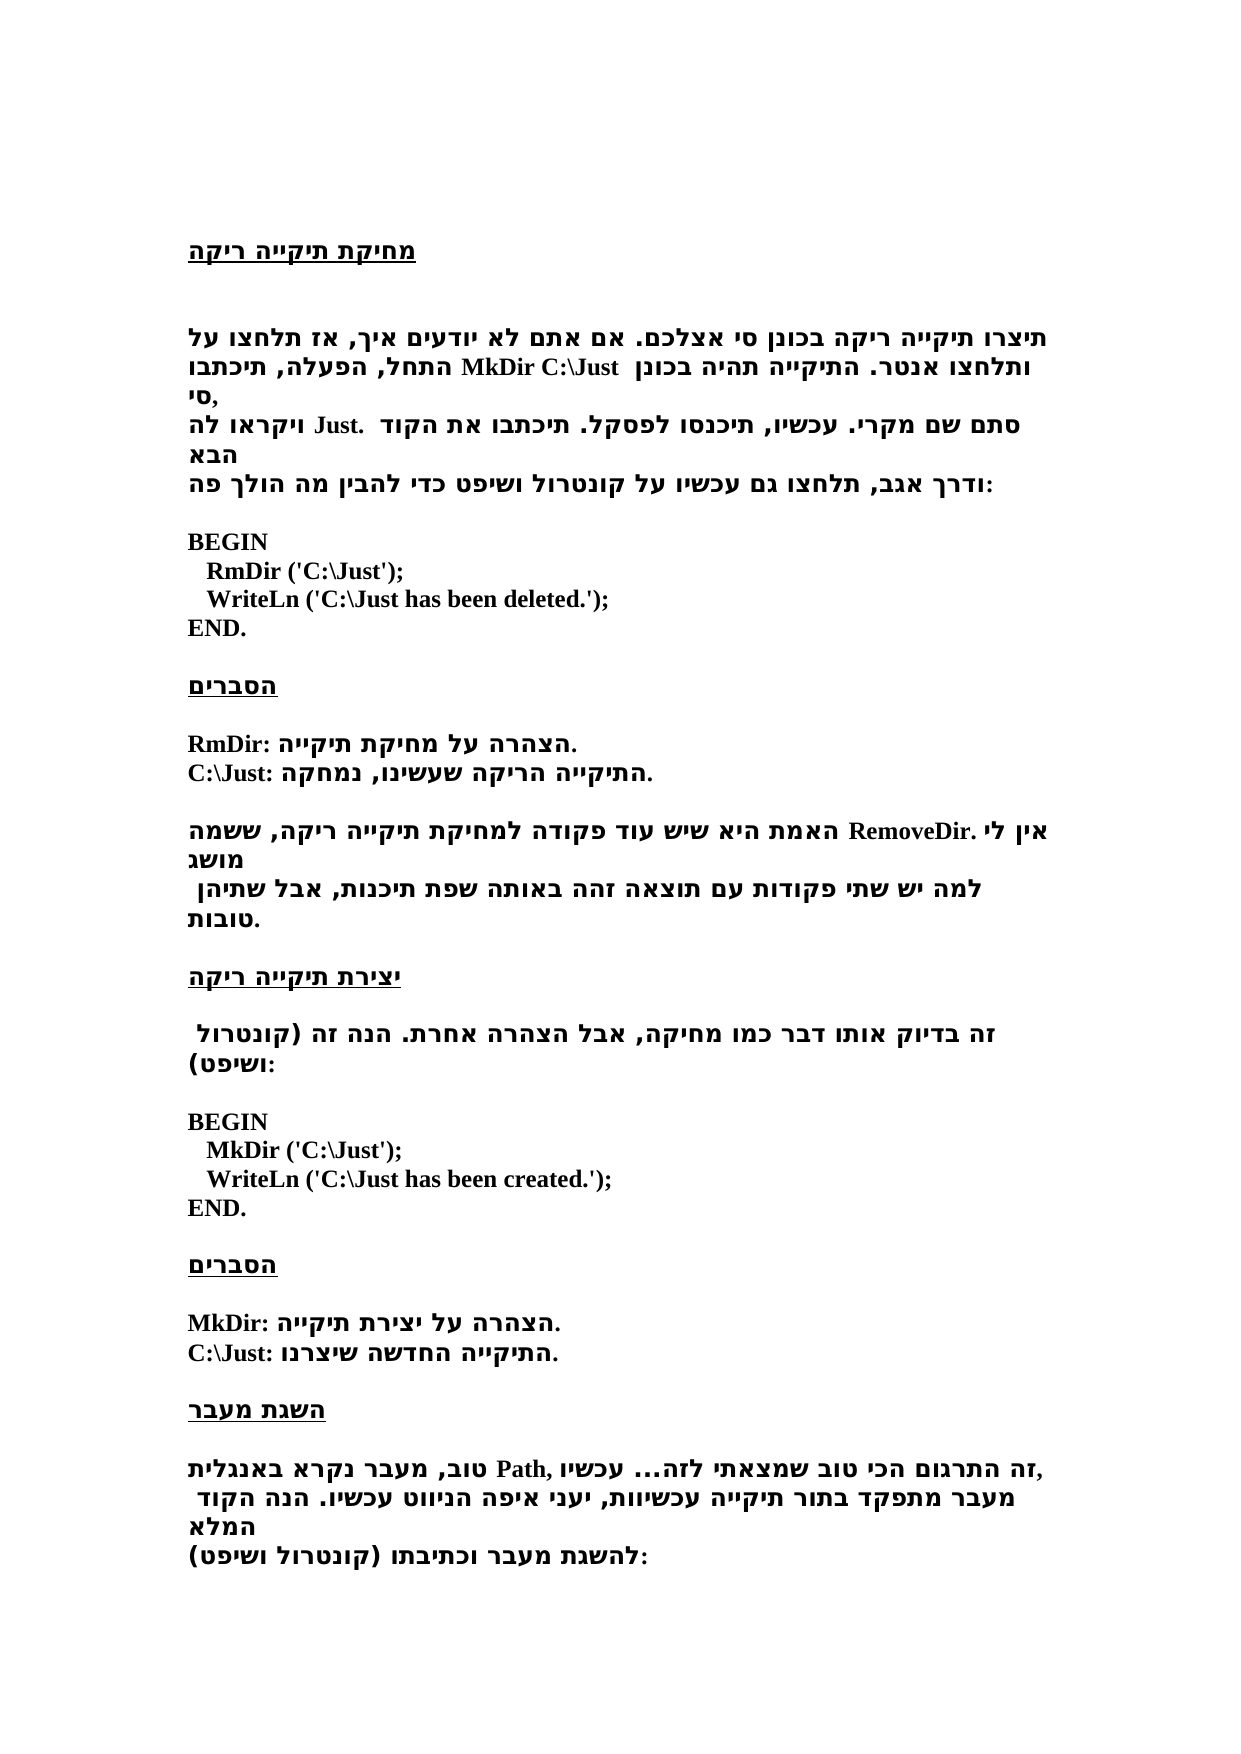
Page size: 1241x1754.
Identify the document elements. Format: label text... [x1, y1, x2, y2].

text הסברים [187, 1251, 1053, 1280]
text END. [187, 1193, 1053, 1222]
text BEGIN [187, 1107, 1053, 1136]
text MkDir ('C:\Just'); [187, 1136, 1053, 1164]
text תיצרו תיקייה ריקה בכונן סי אצלכם. אם אתם לא יודעים איך, אז תלחצו על [187, 323, 1053, 352]
text הסברים [187, 671, 1053, 700]
text השגת מעבר [187, 1396, 1053, 1425]
text טוב, מעבר נקרא באנגלית Path, זה התרגום הכי טוב שמצאתי לזה... עכשיו, [187, 1454, 1053, 1483]
text התחל, הפעלה, תיכתבו MkDir C:\Just ותלחצו אנטר. התיקייה תהיה בכונן סי, [187, 352, 1053, 411]
text למה יש שתי פקודות עם תוצאה זהה באותה שפת תיכנות, אבל שתיהן טובות. [187, 874, 1053, 933]
text מעבר מתפקד בתור תיקייה עכשיוות, יעני איפה הניווט עכשיו. הנה הקוד המלא [187, 1483, 1053, 1541]
text RmDir ('C:\Just'); [187, 556, 1053, 584]
text ודרך אגב, תלחצו גם עכשיו על קונטרול ושיפט כדי להבין מה הולך פה: [187, 469, 1053, 498]
text להשגת מעבר וכתיבתו (קונטרול ושיפט): [187, 1541, 1053, 1571]
text מחיקת תיקייה ריקה [187, 236, 1053, 265]
text WriteLn ('C:\Just has been deleted.'); [187, 584, 1053, 613]
text זה בדיוק אותו דבר כמו מחיקה, אבל הצהרה אחרת. הנה זה (קונטרול ושיפט): [187, 1019, 1053, 1078]
text MkDir: הצהרה על יצירת תיקייה. [187, 1308, 1053, 1338]
text BEGIN [187, 527, 1053, 556]
text ויקראו לה Just. סתם שם מקרי. עכשיו, תיכנסו לפסקל. תיכתבו את הקוד הבא [187, 411, 1053, 469]
text WriteLn ('C:\Just has been created.'); [187, 1164, 1053, 1193]
text האמת היא שיש עוד פקודה למחיקת תיקייה ריקה, ששמה RemoveDir. אין לי מושג [187, 816, 1053, 874]
text END. [187, 613, 1053, 642]
text יצירת תיקייה ריקה [187, 962, 1053, 991]
text C:\Just: התיקייה החדשה שיצרנו. [187, 1338, 1053, 1367]
text RmDir: הצהרה על מחיקת תיקייה. [187, 729, 1053, 758]
text C:\Just: התיקייה הריקה שעשינו, נמחקה. [187, 758, 1053, 787]
